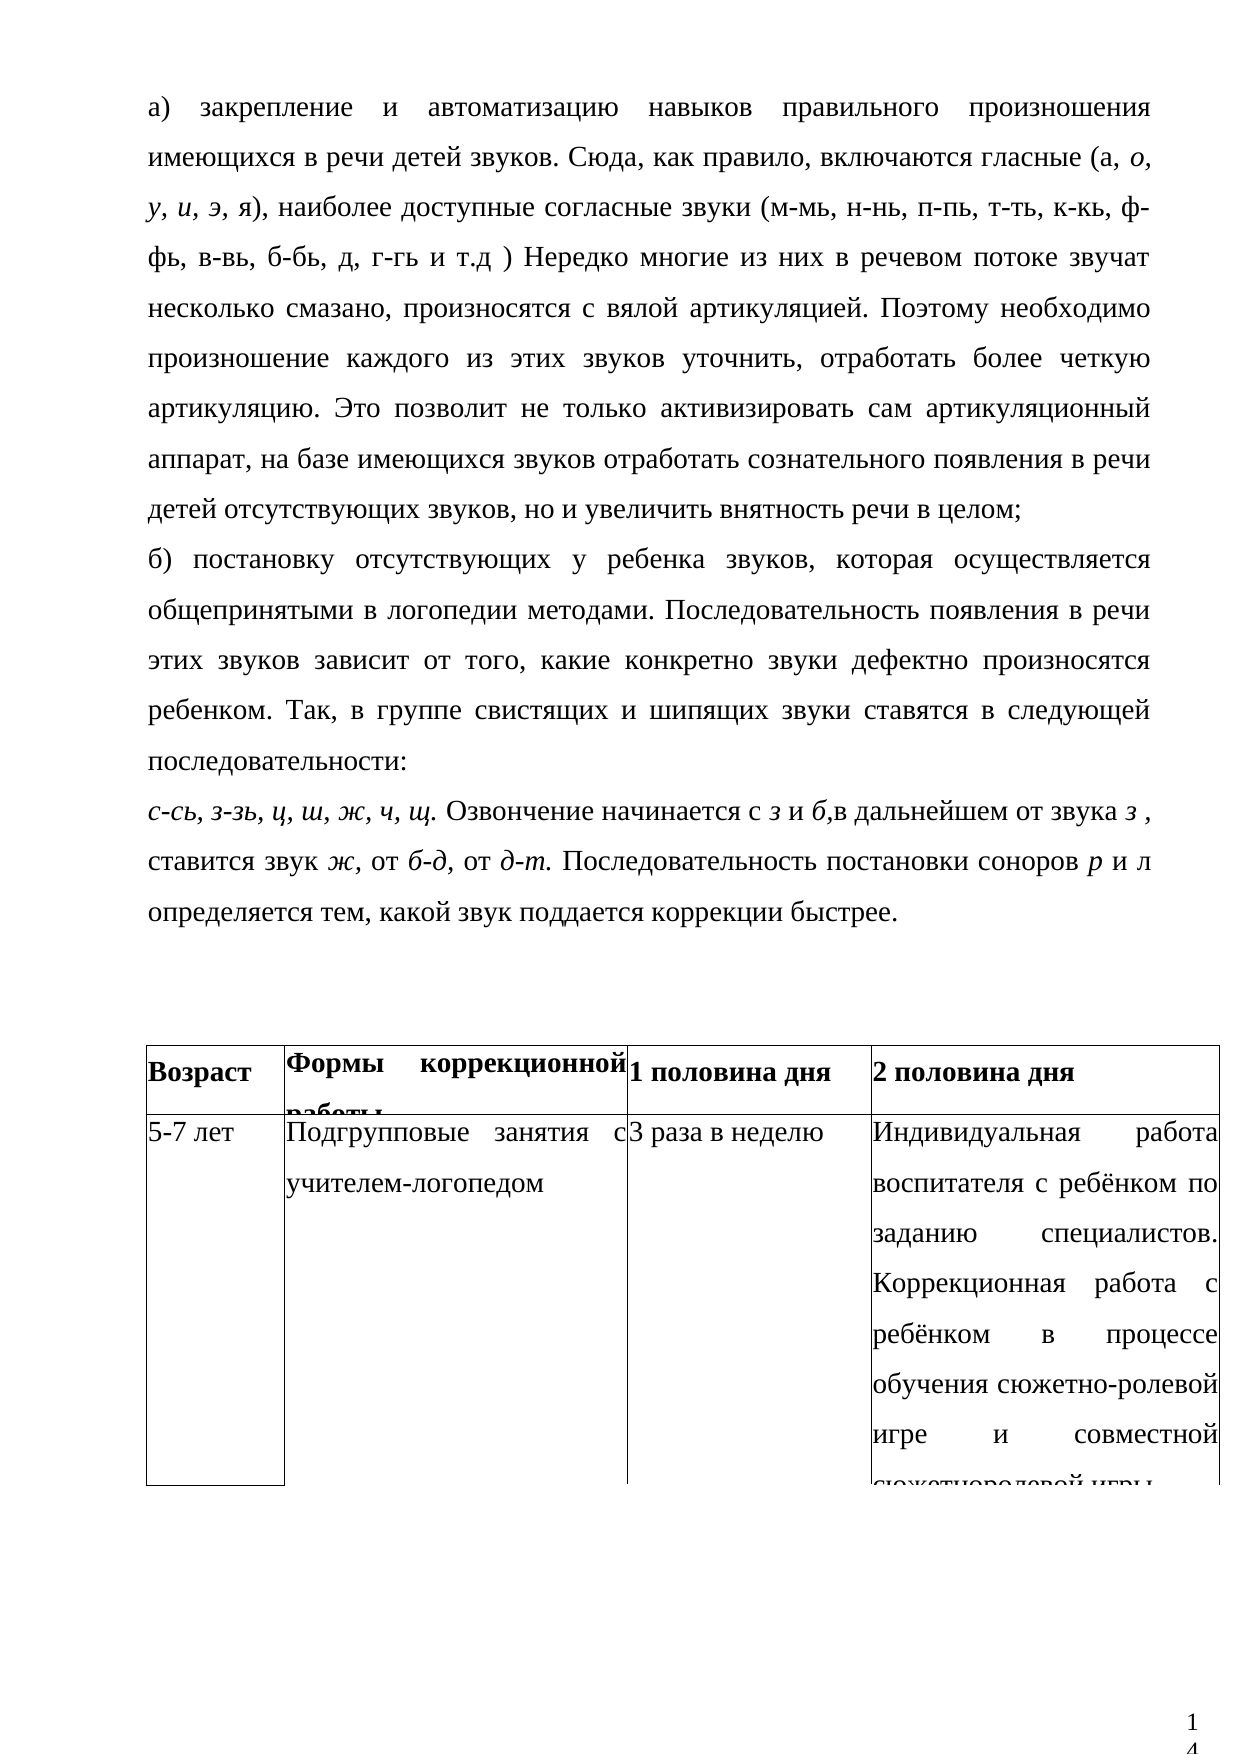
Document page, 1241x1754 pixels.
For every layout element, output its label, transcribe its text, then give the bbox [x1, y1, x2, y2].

text б) постановку отсутствующих у ребенка звуков, которая осуществляется общепринятыми в логопедии методами. Последовательность появления в речи этих звуков зависит от того, какие конкретно звуки дефектно произносятся ребенком. Так, в группе свистящих и шипящих звуки ставятся в следующей последовательности: [148, 541, 1152, 776]
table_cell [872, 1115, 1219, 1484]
text а) закрепление и автоматизацию навыков правильного произношения имеющихся в речи детей звуков. Сюда, как правило, включаются гласные (а, о, у, и, э, я), наиболее доступные согласные звуки (м-мь, н-нь, п-пь, т-ть, к-кь, ф-фь, в-вь, б-бь, д, г-гь и т.д ) Нередко многие из них в речевом потоке звучат несколько смазано, произносятся с вялой артикуляцией. Поэтому необходимо произношение каждого из этих звуков уточнить, отработать более четкую артикуляцию. Это позволит не только активизировать сам артикуляционный аппарат, на базе имеющихся звуков отработать сознательного появления в речи детей отсутствующих звуков, но и увеличить внятность речи в целом; [148, 89, 1152, 525]
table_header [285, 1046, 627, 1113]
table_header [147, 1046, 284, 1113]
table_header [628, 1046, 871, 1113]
text с-сь, з-зь, ц, ш, ж, ч, щ. Озвончение начинается с з и б,в дальнейшем от звука з , ставится звук ж, от б-д, от д-т. Последовательность постановки соноров р и л определяется тем, какой звук поддается коррекции быстрее. [148, 793, 1152, 927]
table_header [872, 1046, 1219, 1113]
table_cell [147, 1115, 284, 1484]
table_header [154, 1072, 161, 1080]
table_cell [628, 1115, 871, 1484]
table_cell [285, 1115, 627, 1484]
